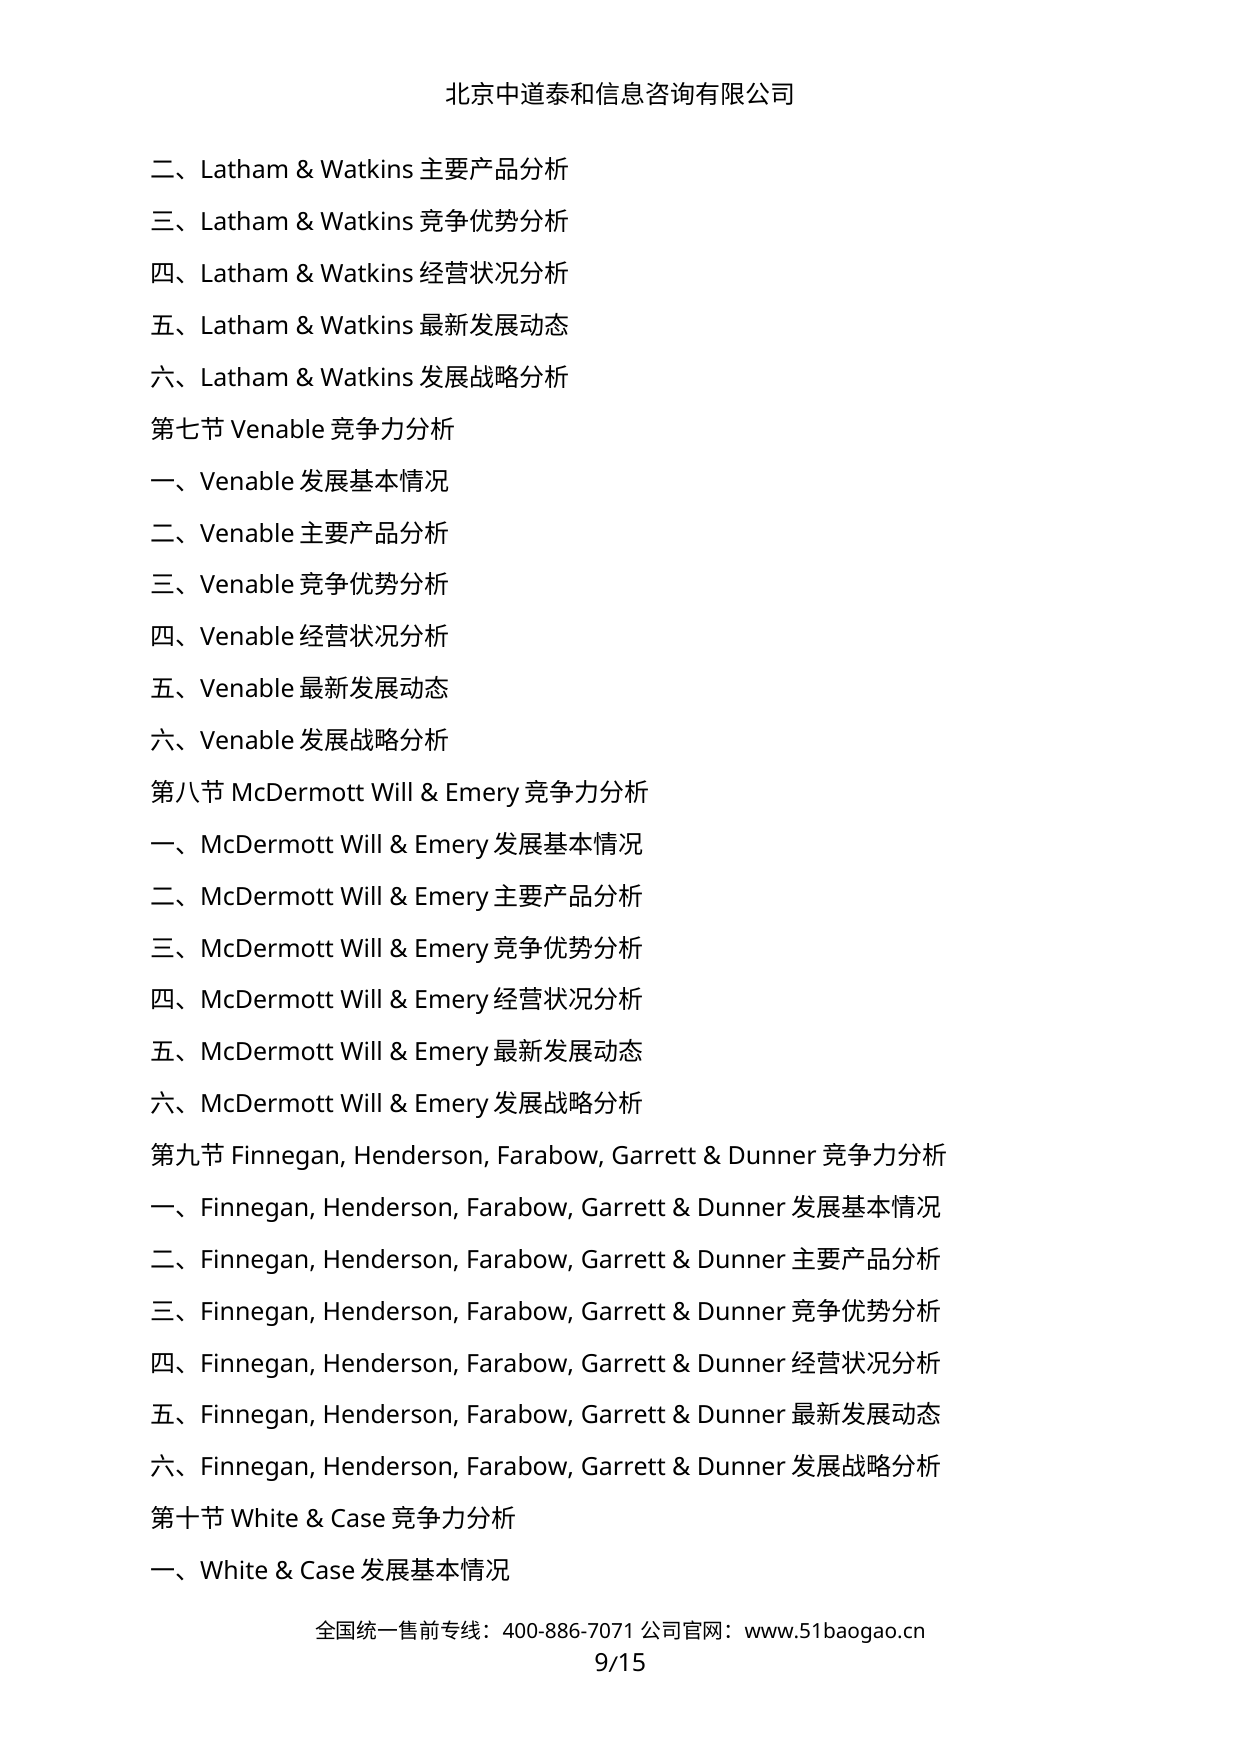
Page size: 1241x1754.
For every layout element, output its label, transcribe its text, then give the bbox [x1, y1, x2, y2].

text 一、Finnegan, Henderson, Farabow, Garrett & Dunner发展基本情况 [150, 1187, 1090, 1224]
text 六、Finnegan, Henderson, Farabow, Garrett & Dunner发展战略分析 [150, 1447, 1090, 1483]
text 三、McDermott Will & Emery竞争优势分析 [150, 928, 1090, 964]
text 六、Venable发展战略分析 [150, 721, 1090, 757]
text 一、Venable发展基本情况 [150, 461, 1090, 497]
text 四、McDermott Will & Emery经营状况分析 [150, 980, 1090, 1016]
text 第九节 Finnegan, Henderson, Farabow, Garrett & Dunner竞争力分析 [150, 1136, 1090, 1172]
text 一、McDermott Will & Emery发展基本情况 [150, 824, 1090, 861]
text 二、Finnegan, Henderson, Farabow, Garrett & Dunner主要产品分析 [150, 1239, 1090, 1276]
text 四、Latham & Watkins经营状况分析 [150, 254, 1090, 290]
text 五、Venable最新发展动态 [150, 669, 1090, 705]
text 六、McDermott Will & Emery发展战略分析 [150, 1084, 1090, 1120]
text 第十节 White & Case竞争力分析 [150, 1499, 1090, 1535]
text 三、Latham & Watkins竞争优势分析 [150, 202, 1090, 238]
text 三、Finnegan, Henderson, Farabow, Garrett & Dunner竞争优势分析 [150, 1291, 1090, 1327]
text 第八节 McDermott Will & Emery竞争力分析 [150, 772, 1090, 809]
text 二、McDermott Will & Emery主要产品分析 [150, 876, 1090, 912]
text 三、Venable竞争优势分析 [150, 565, 1090, 601]
text 一、White & Case发展基本情况 [150, 1551, 1090, 1587]
text 二、Venable主要产品分析 [150, 513, 1090, 549]
text 二、Latham & Watkins主要产品分析 [150, 150, 1090, 186]
text 四、Finnegan, Henderson, Farabow, Garrett & Dunner经营状况分析 [150, 1343, 1090, 1379]
text 五、Latham & Watkins最新发展动态 [150, 306, 1090, 342]
text 第七节 Venable竞争力分析 [150, 409, 1090, 446]
text 五、Finnegan, Henderson, Farabow, Garrett & Dunner最新发展动态 [150, 1395, 1090, 1431]
text 四、Venable经营状况分析 [150, 617, 1090, 653]
text 五、McDermott Will & Emery最新发展动态 [150, 1032, 1090, 1068]
text 六、Latham & Watkins发展战略分析 [150, 357, 1090, 394]
